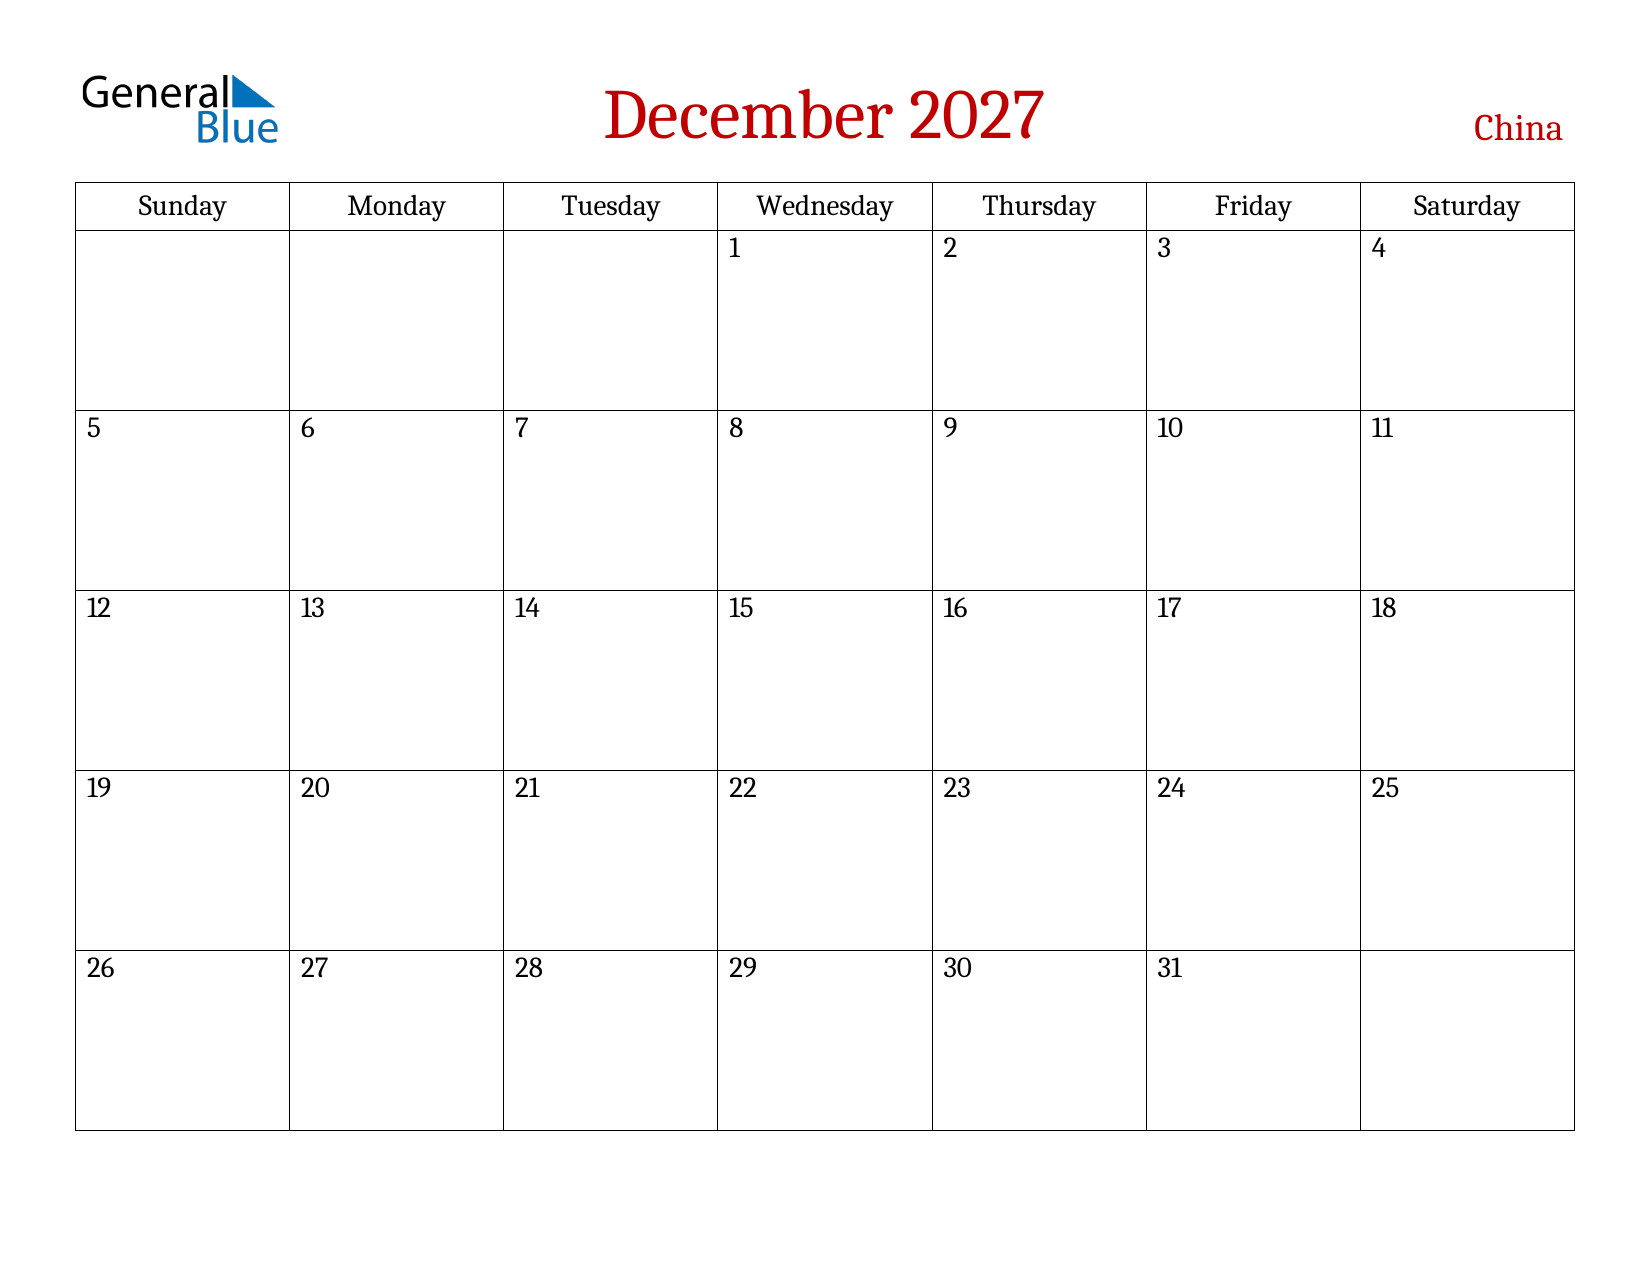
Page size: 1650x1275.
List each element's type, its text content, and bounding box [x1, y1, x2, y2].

table_cell [504, 231, 717, 264]
table_cell [933, 445, 1146, 590]
table_cell [1147, 805, 1360, 950]
table_cell 27 [290, 951, 503, 985]
table_cell 16 [933, 591, 1146, 625]
table_cell [718, 625, 932, 770]
table_cell [504, 985, 717, 1130]
table_cell [504, 265, 717, 410]
table_cell 21 [504, 771, 717, 805]
table_cell [933, 985, 1146, 1130]
table_cell 2 [933, 231, 1146, 264]
table_cell [1147, 985, 1360, 1130]
table_cell [76, 231, 289, 264]
table_cell [933, 805, 1146, 950]
table_cell 8 [718, 411, 932, 444]
table_cell [76, 265, 289, 410]
table_cell 6 [290, 411, 503, 444]
table_cell 15 [718, 591, 932, 625]
table_cell [718, 445, 932, 590]
table_header December 2027 [504, 75, 1146, 182]
table_cell [933, 265, 1146, 410]
table_cell [504, 625, 717, 770]
table_cell Wednesday [718, 183, 932, 230]
table_header [76, 75, 503, 182]
table_cell 23 [933, 771, 1146, 805]
table_cell 12 [76, 591, 289, 625]
table_cell 17 [1147, 591, 1360, 625]
table_cell 14 [504, 591, 717, 625]
table_cell [1361, 805, 1574, 950]
table_cell [290, 985, 503, 1130]
table_cell [1361, 951, 1574, 985]
table_cell 19 [76, 771, 289, 805]
table_cell 3 [1147, 231, 1360, 264]
table_cell [1361, 625, 1574, 770]
table_cell Tuesday [504, 183, 717, 230]
table_cell [504, 445, 717, 590]
table_cell [1361, 445, 1574, 590]
table_cell 18 [1361, 591, 1574, 625]
table_cell [76, 805, 289, 950]
table_cell 5 [76, 411, 289, 444]
table_cell 4 [1361, 231, 1574, 264]
table_cell 13 [290, 591, 503, 625]
table_cell [1147, 265, 1360, 410]
table_cell [933, 625, 1146, 770]
table_cell [290, 805, 503, 950]
table_cell [76, 625, 289, 770]
table_cell [504, 805, 717, 950]
table_cell [1147, 445, 1360, 590]
table_cell Sunday [76, 183, 289, 230]
table_cell [76, 445, 289, 590]
table_cell [1361, 985, 1574, 1130]
table_cell 7 [504, 411, 717, 444]
table_cell [1147, 625, 1360, 770]
table_cell [290, 445, 503, 590]
table_cell Thursday [933, 183, 1146, 230]
table_cell [718, 985, 932, 1130]
table_cell 11 [1361, 411, 1574, 444]
table_cell 22 [718, 771, 932, 805]
table_cell [76, 985, 289, 1130]
table_cell [1361, 265, 1574, 410]
table_cell 10 [1147, 411, 1360, 444]
table_cell 25 [1361, 771, 1574, 805]
table_cell 28 [504, 951, 717, 985]
table_cell 20 [290, 771, 503, 805]
table_cell 31 [1147, 951, 1360, 985]
table_cell 26 [76, 951, 289, 985]
table_cell 30 [933, 951, 1146, 985]
table_cell [290, 265, 503, 410]
table_cell Saturday [1361, 183, 1574, 230]
table_cell 9 [933, 411, 1146, 444]
table_cell [290, 231, 503, 264]
table_cell 24 [1147, 771, 1360, 805]
table_cell Friday [1147, 183, 1360, 230]
table_cell 29 [718, 951, 932, 985]
table_cell 1 [718, 231, 932, 264]
table_cell [290, 625, 503, 770]
table_header China [1146, 75, 1574, 182]
table_cell [718, 265, 932, 410]
table_cell [718, 805, 932, 950]
table_cell Monday [290, 183, 503, 230]
picture [82, 75, 278, 143]
